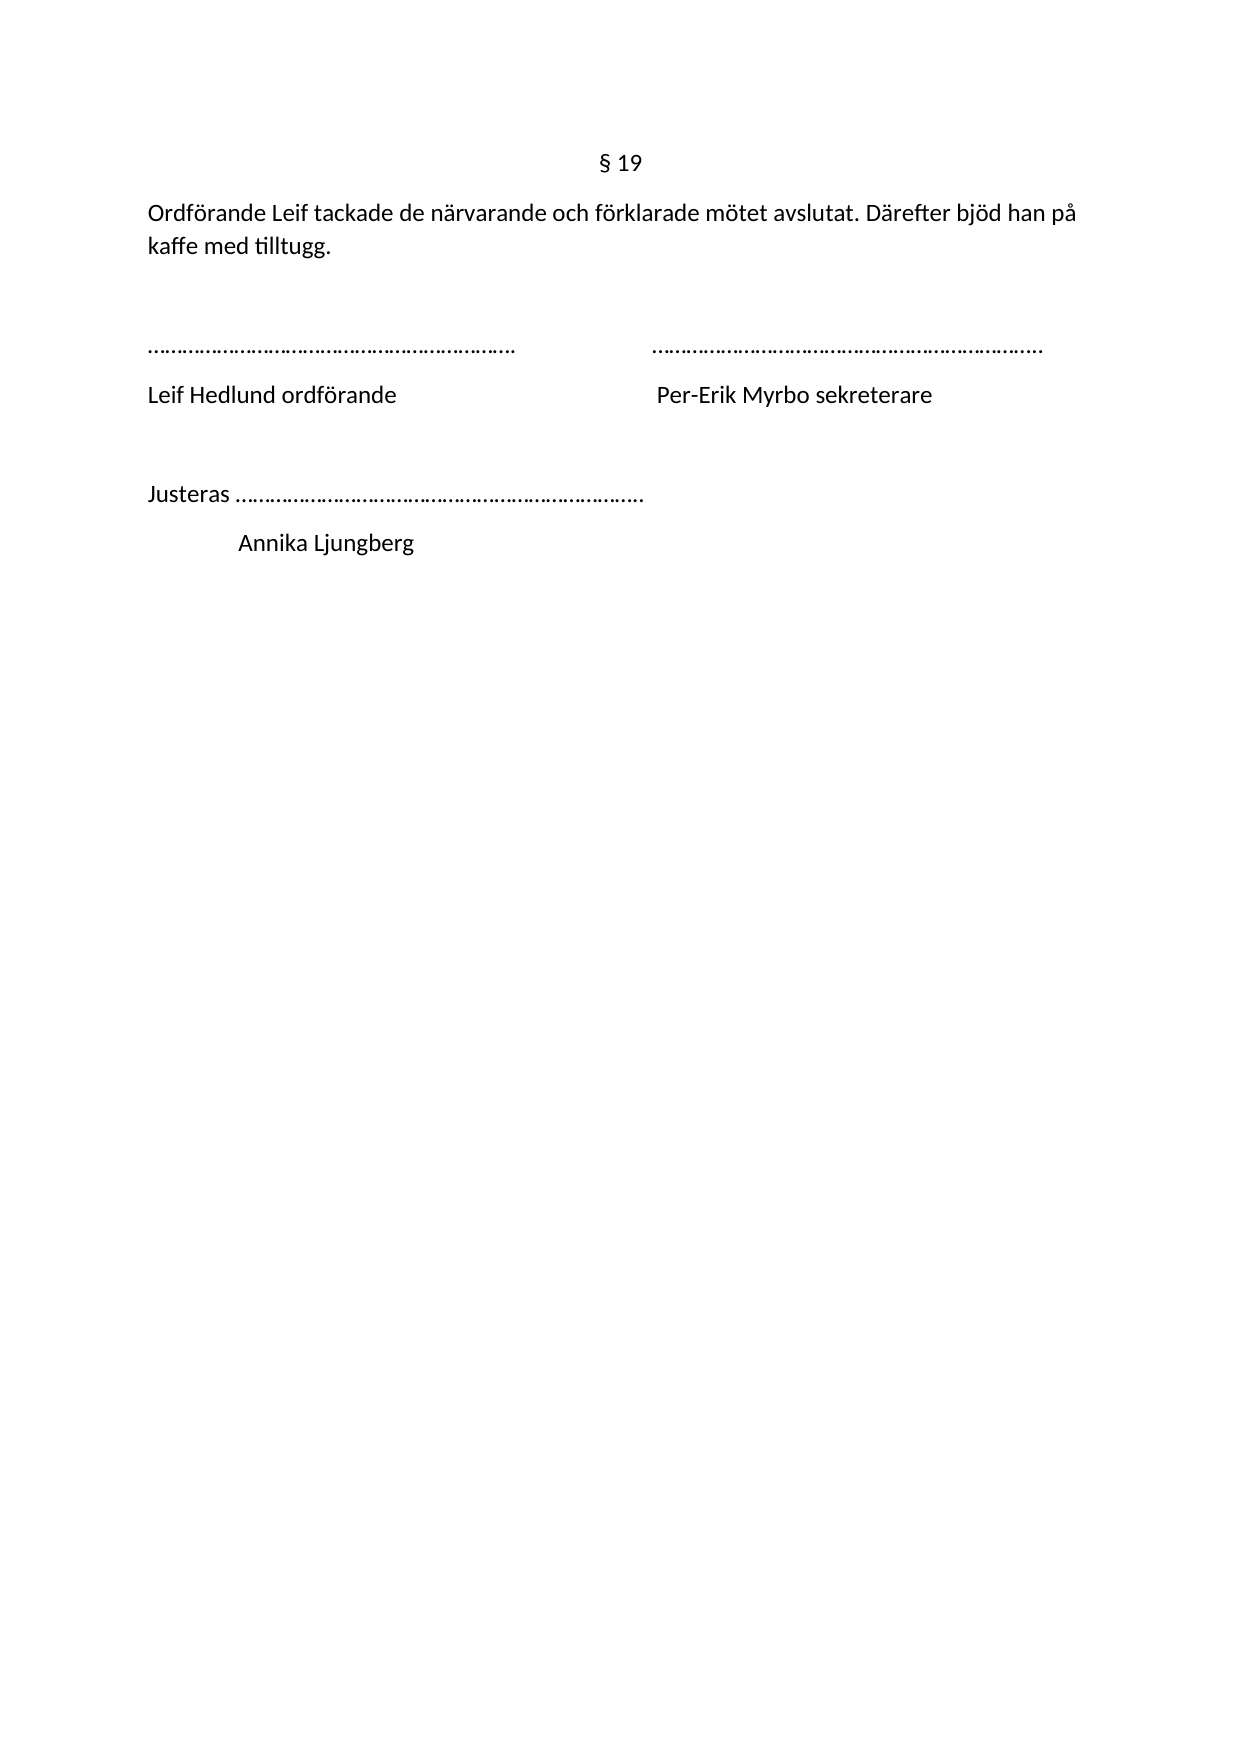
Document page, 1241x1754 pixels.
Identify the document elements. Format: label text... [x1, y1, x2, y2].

text ………………………………………………………. ………………………………………………………….. [148, 329, 1093, 360]
text Justeras …………………………………………………………….. [148, 478, 1093, 508]
text Annika Ljungberg [148, 528, 1093, 558]
text § 19 [148, 148, 1093, 178]
text Leif Hedlund ordförande Per-Erik Myrbo sekreterare [148, 379, 1093, 409]
text Ordförande Leif tackade de närvarande och förklarade mötet avslutat. Därefter bjöd han på kaffe med tilltugg. [148, 197, 1093, 261]
